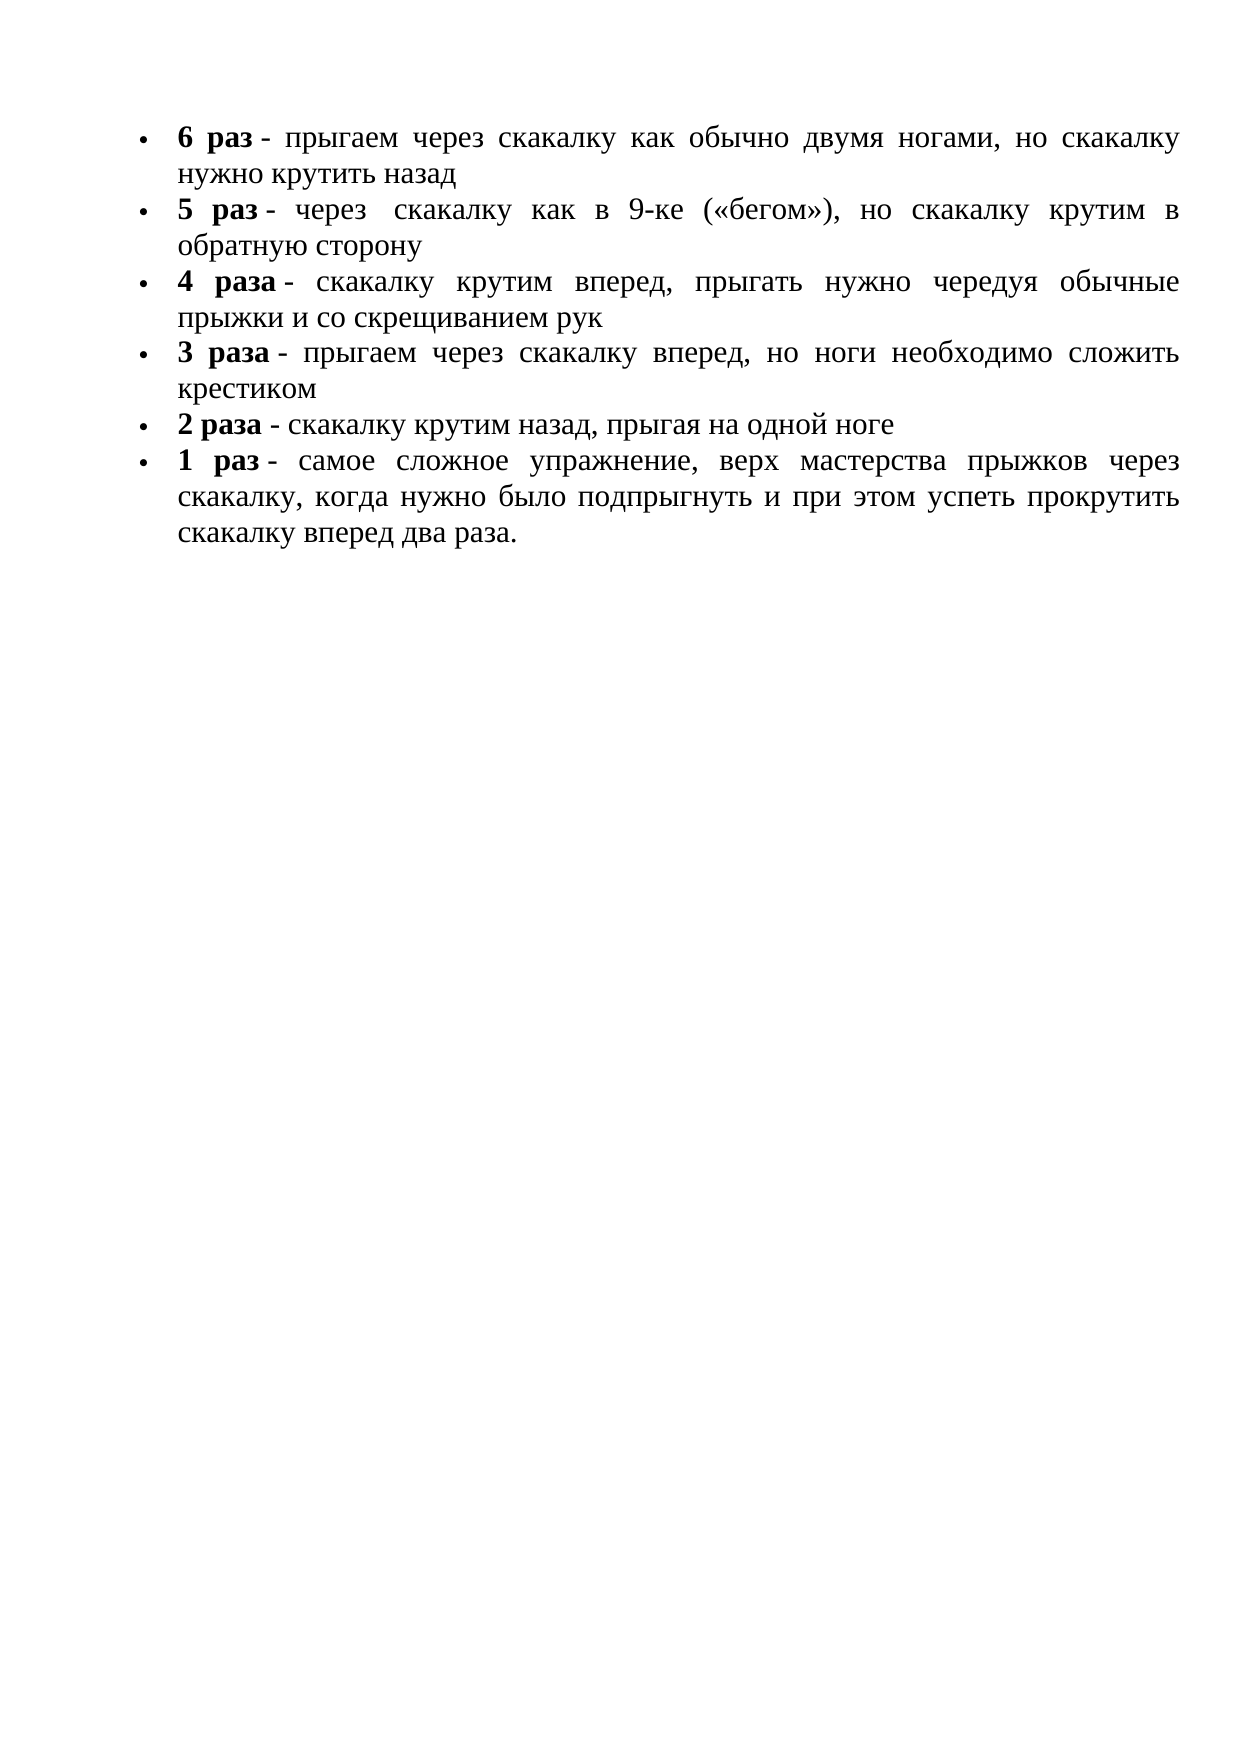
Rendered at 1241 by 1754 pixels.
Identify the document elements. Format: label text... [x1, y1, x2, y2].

list 4 раза - скакалку крутим вперед, прыгать нужно чередуя обычные прыжки и со скрещиванием рук [140, 262, 1181, 334]
list 6 раз - прыгаем через скакалку как обычно двумя ногами, но скакалку нужно крутить назад [140, 118, 1181, 190]
list 2 раза - скакалку крутим назад, прыгая на одной ноге [140, 406, 1181, 442]
list 5 раз - через скакалку как в 9-ке («бегом»), но скакалку крутим в обратную сторону [140, 190, 1181, 262]
list 1 раз - самое сложное упражнение, верх мастерства прыжков через скакалку, когда нужно было подпрыгнуть и при этом успеть прокрутить скакалку вперед два раза. [140, 442, 1181, 549]
list 3 раза - прыгаем через скакалку вперед, но ноги необходимо сложить крестиком [140, 334, 1181, 406]
